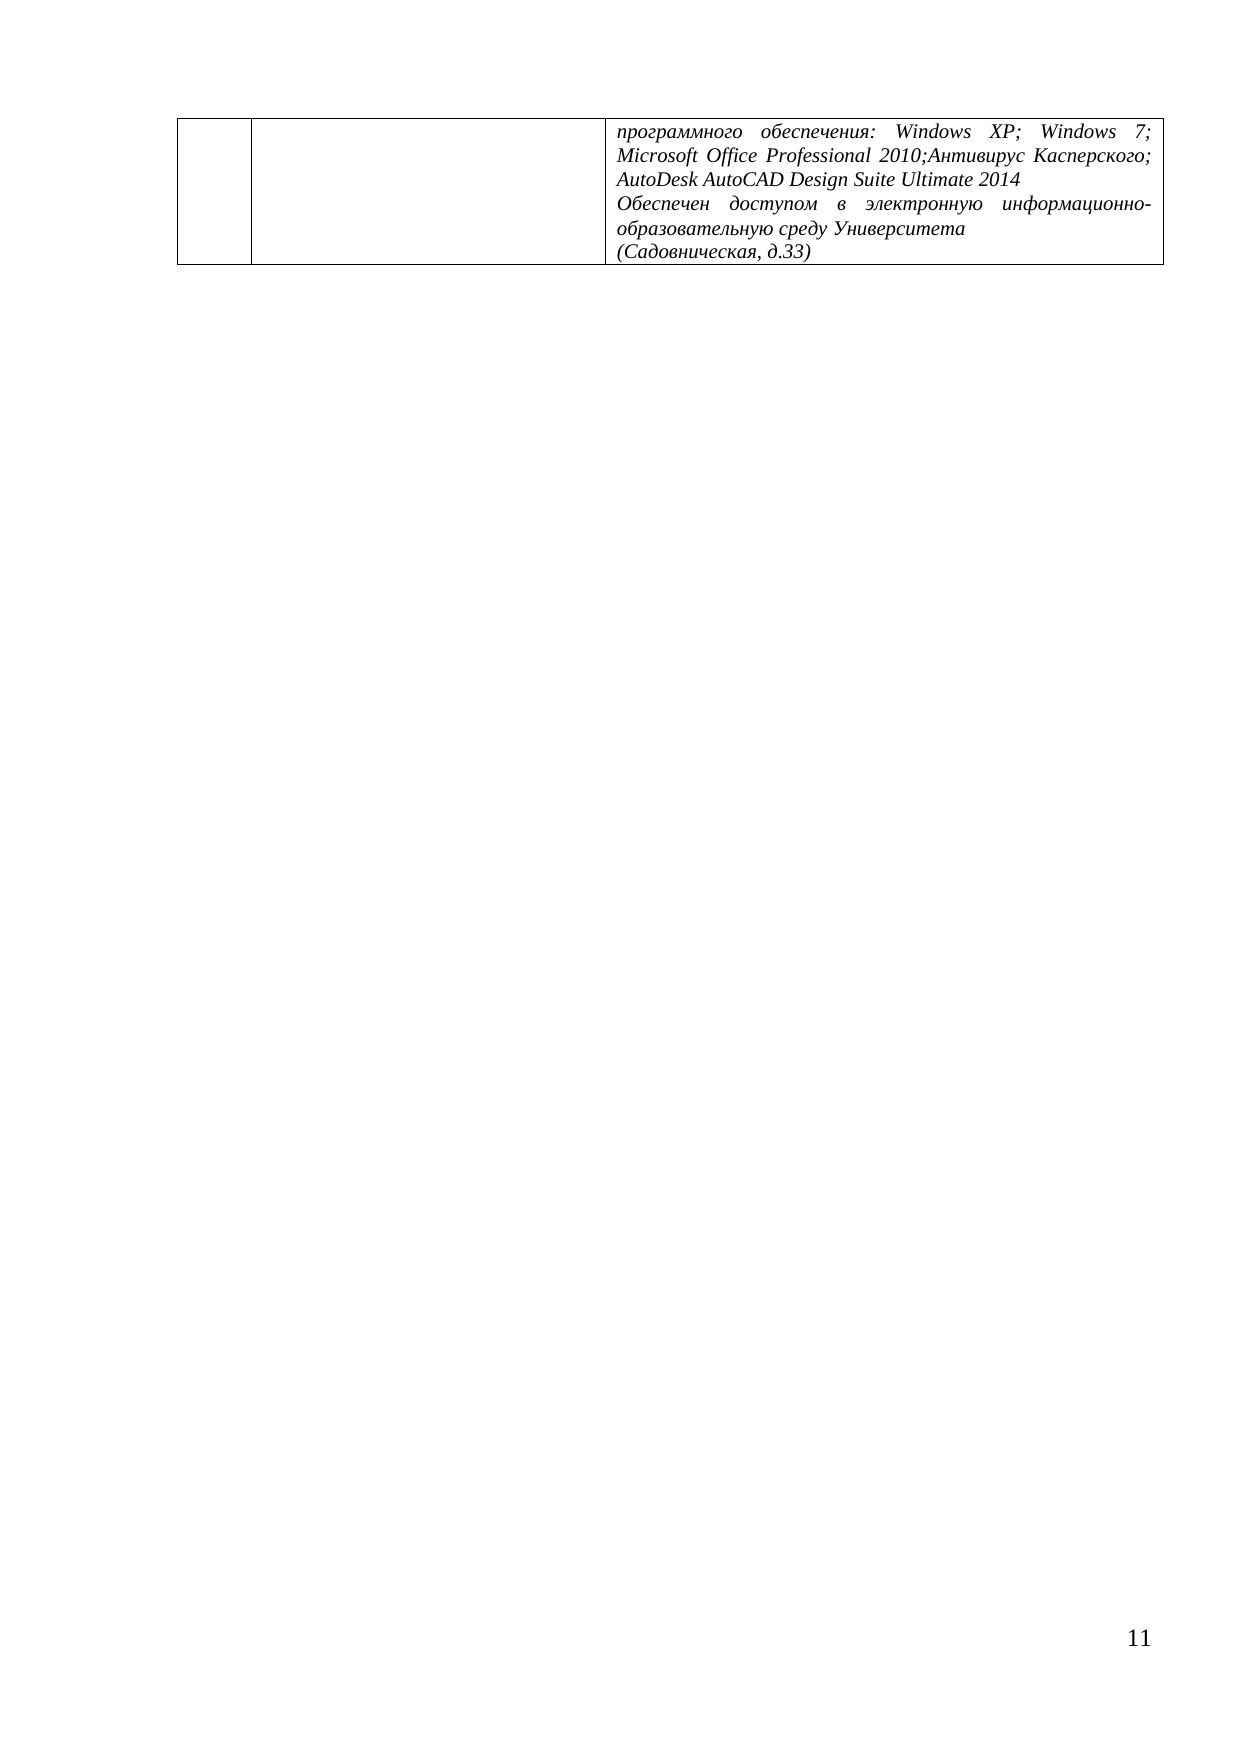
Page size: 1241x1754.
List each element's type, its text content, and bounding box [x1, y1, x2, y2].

table_cell 7 [178, 119, 251, 263]
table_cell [606, 119, 1163, 263]
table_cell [252, 119, 605, 263]
